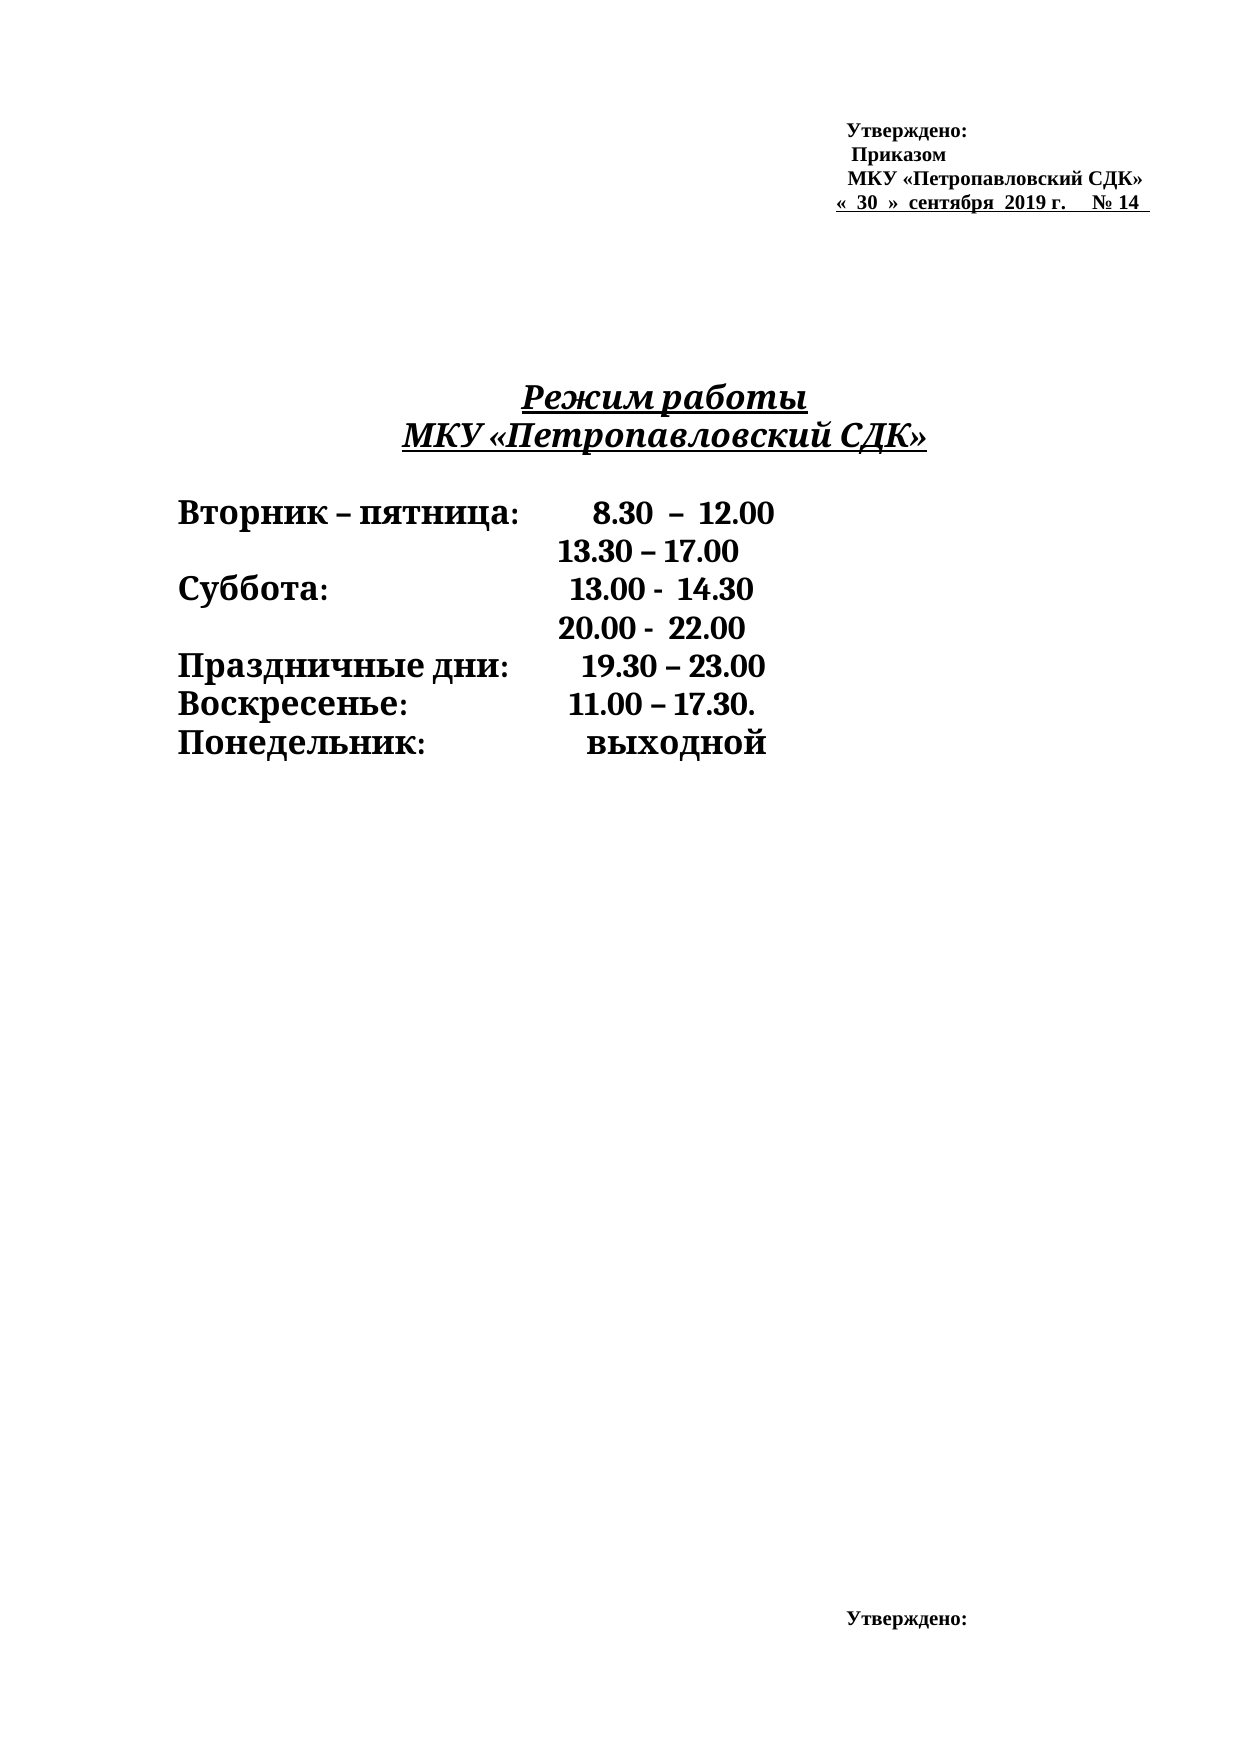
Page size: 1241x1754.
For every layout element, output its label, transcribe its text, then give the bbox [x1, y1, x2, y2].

text Понедельник: выходной [177, 724, 1152, 762]
text Утверждено: [177, 118, 1152, 142]
text Утверждено: [177, 1606, 1152, 1630]
text МКУ «Петропавловский СДК» [177, 166, 1152, 190]
text МКУ «Петропавловский СДК» [177, 417, 1152, 456]
text 20.00 - 22.00 [177, 609, 1152, 647]
text Приказом [177, 142, 1152, 166]
text 13.30 – 17.00 [177, 532, 1152, 571]
text « 30 » сентября 2019 г. № 14 [177, 190, 1152, 214]
text Праздничные дни: 19.30 – 23.00 [177, 647, 1152, 686]
text Воскресенье: 11.00 – 17.30. [177, 686, 1152, 724]
text Суббота: 13.00 - 14.30 [177, 571, 1152, 609]
text Режим работы [177, 379, 1152, 417]
text Вторник – пятница: 8.30 – 12.00 [177, 494, 1152, 532]
